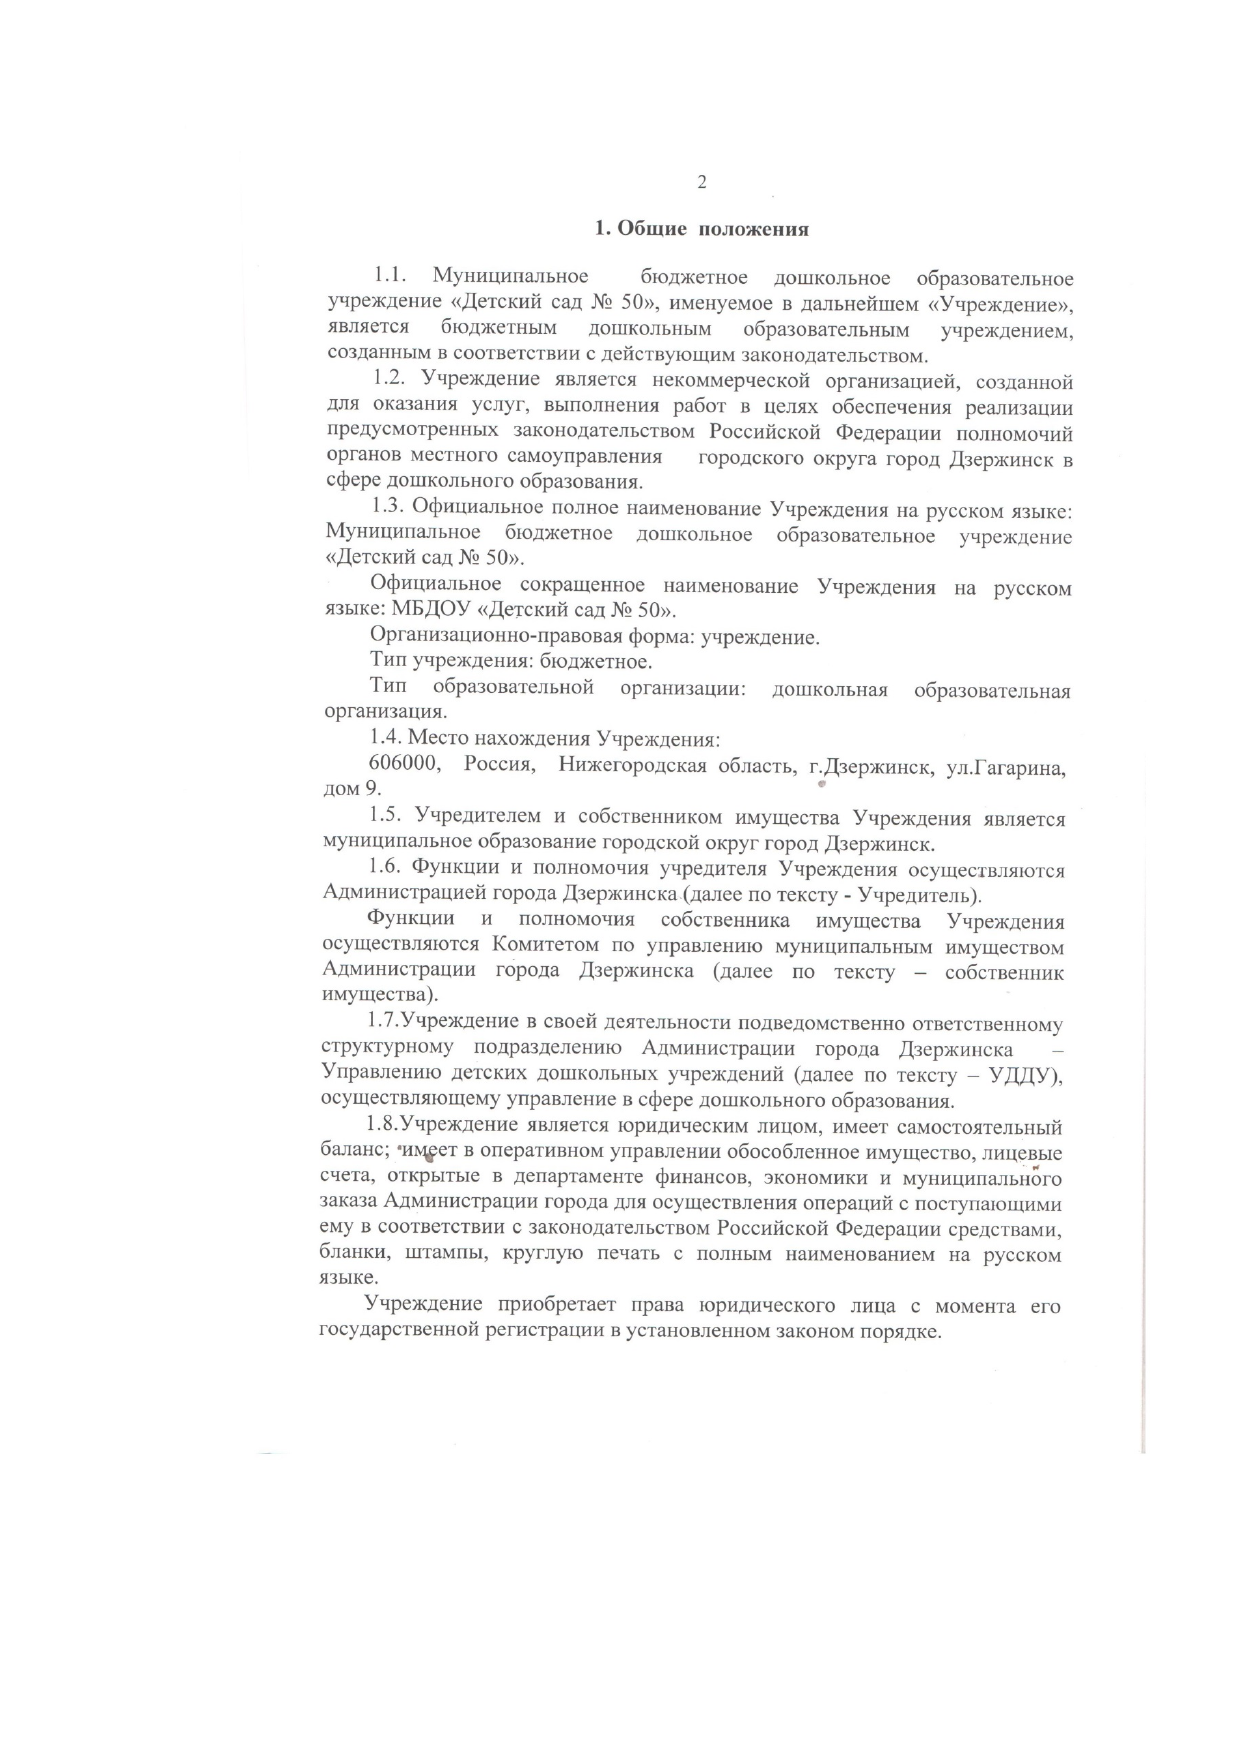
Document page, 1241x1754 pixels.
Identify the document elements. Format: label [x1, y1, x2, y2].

picture [177, 118, 1152, 1460]
